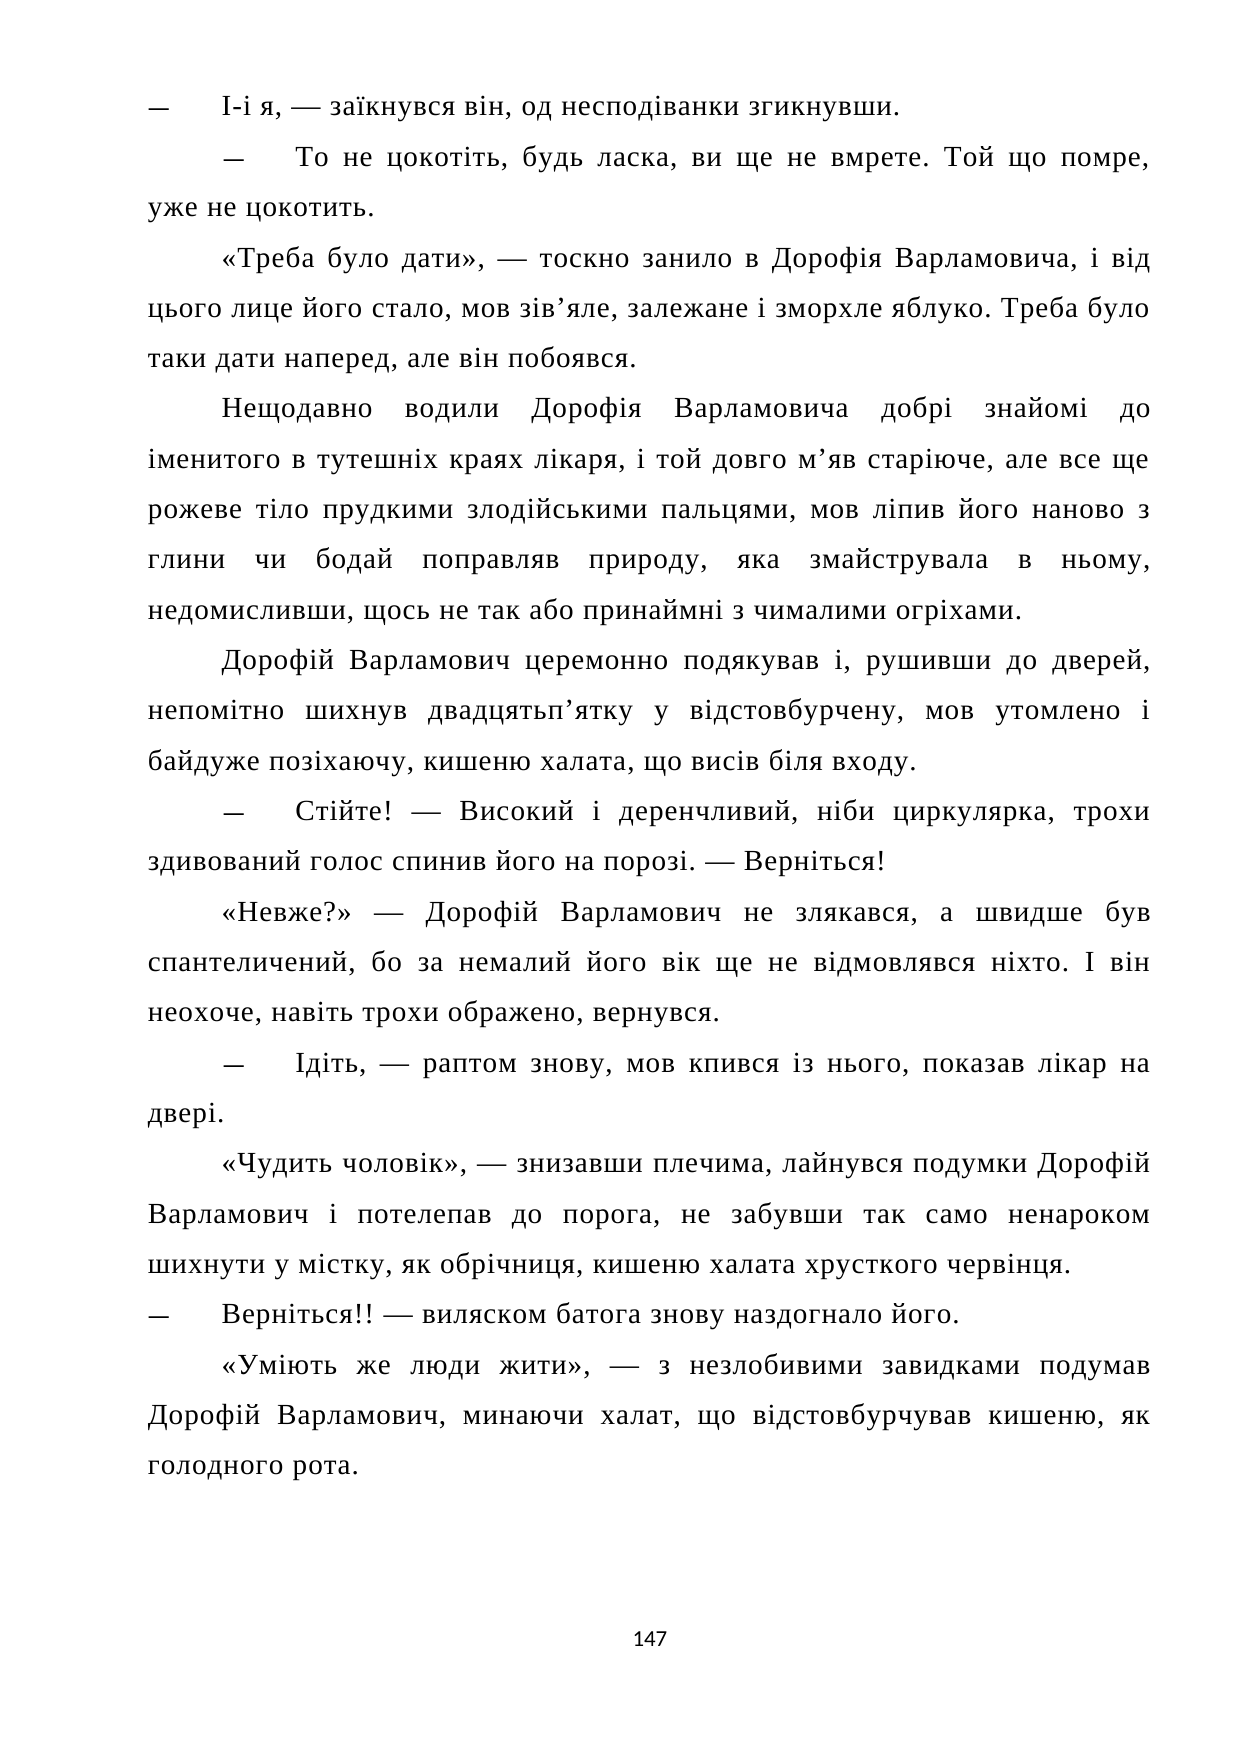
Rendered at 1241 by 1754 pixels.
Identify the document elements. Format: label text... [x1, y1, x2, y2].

list Ідіть, — раптом знову, мов кпився із нього, показав лікар на двері. [148, 1045, 1152, 1129]
list То не цокотіть, будь ласка, ви ще не вмрете. Той що помре, уже не цокотить. [148, 139, 1152, 223]
list Верніться!! — виляском батога знову наздогнало його. [148, 1296, 1152, 1330]
text Нещодавно водили Дорофія Варламовича добрі знайомі до іменитого в тутешніх краях лікаря, і той довго м’яв старіюче, але все ще рожеве тіло прудкими злодійськими пальцями, мов ліпив його наново з глини чи бодай поправляв природу, яка змайструвала в ньому, недомисливши, щось не так або принаймні з чималими огріхами. [148, 391, 1152, 625]
text «Невже?» — Дорофій Варламович не злякався, а швидше був спантеличений, бо за немалий його вік ще не відмовлявся ніхто. І він неохоче, навіть трохи ображено, вернувся. [148, 894, 1152, 1028]
text «Чудить чоловік», — знизавши плечима, лайнувся подумки Дорофій Варламович і потелепав до порога, не забувши так само ненароком шихнути у містку, як обрічниця, кишеню халата хрусткого червінця. [148, 1146, 1152, 1280]
text Дорофій Варламович церемонно подякував і, рушивши до дверей, непомітно шихнув двадцятьп’ятку у відстовбурчену, мов утомлено і байдуже позіхаючу, кишеню халата, що висів біля входу. [148, 642, 1152, 776]
list Стійте! — Високий і деренчливий, ніби циркулярка, трохи здивований голос спинив його на порозі. — Верніться! [148, 793, 1152, 877]
text «Треба було дати», — тоскно занило в Дорофія Варламовича, і від цього лице його стало, мов зів’яле, залежане і зморхле яблуко. Треба було таки дати наперед, але він побоявся. [148, 240, 1152, 374]
text «Уміють же люди жити», — з незлобивими завидками подумав Дорофій Варламович, минаючи халат, що відстовбурчував кишеню, як голодного рота. [148, 1347, 1152, 1481]
list І-і я, — заїкнувся він, од несподіванки згикнувши. [148, 88, 1152, 122]
